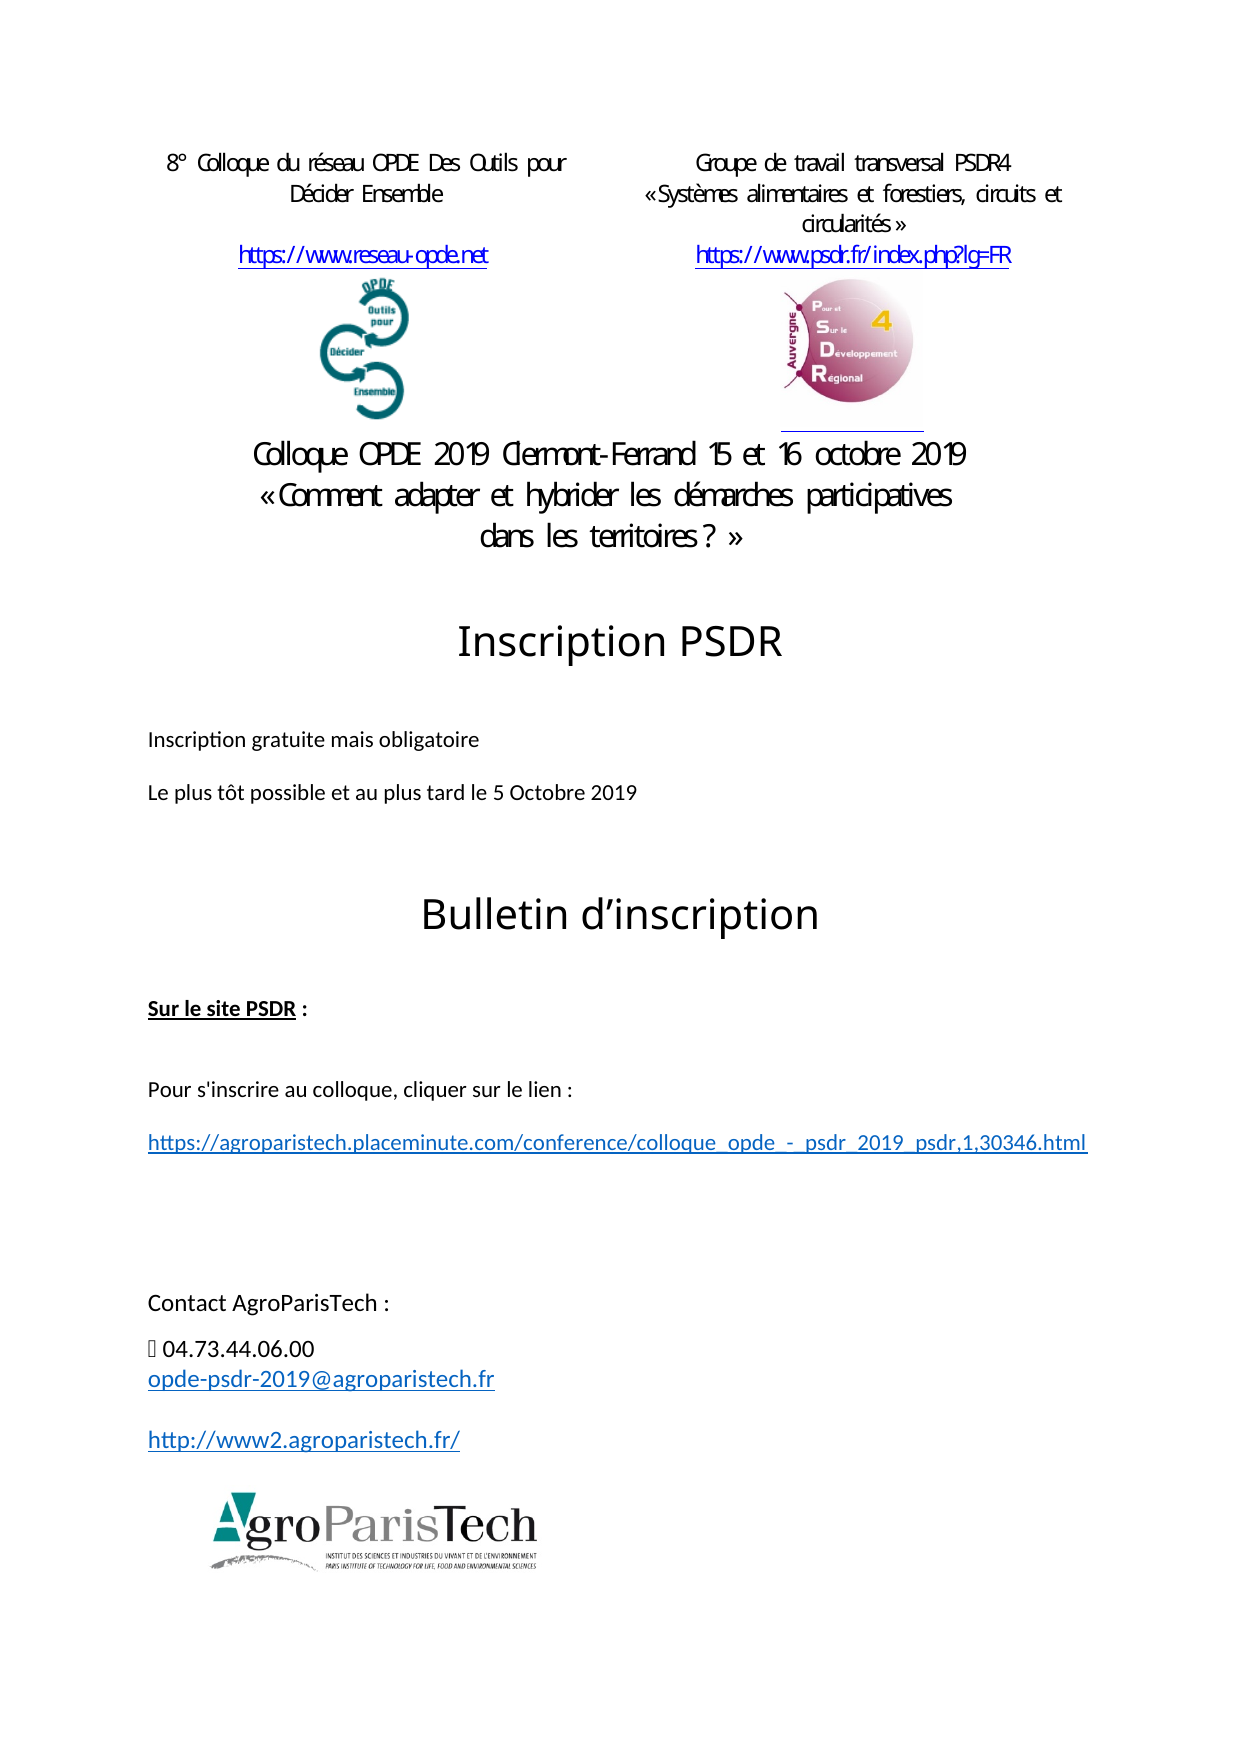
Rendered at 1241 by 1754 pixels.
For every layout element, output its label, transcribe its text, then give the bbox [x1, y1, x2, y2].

text 04.73.44.06.00 [148, 1333, 1093, 1363]
text Inscription PSDR [148, 612, 1093, 669]
text https://agroparistech.placeminute.com/conference/colloque_opde_-_psdr_2019_psdr,1,30346.html [148, 1128, 1093, 1156]
text Bulletin d’inscription [148, 884, 1093, 941]
text Contact AgroParisTech : [148, 1287, 1093, 1318]
text Sur le site PSDR : [148, 994, 1093, 1022]
text opde-psdr-2019@agroparistech.fr [148, 1363, 1093, 1394]
picture [147, 1485, 605, 1577]
text Inscription gratuite mais obligatoire [148, 726, 1093, 753]
text Pour s'inscrire au colloque, cliquer sur le lien : [148, 1075, 1093, 1103]
text Le plus tôt possible et au plus tard le 5 Octobre 2019 [148, 778, 1093, 807]
text http://www2.agroparistech.fr/ [148, 1424, 1093, 1455]
